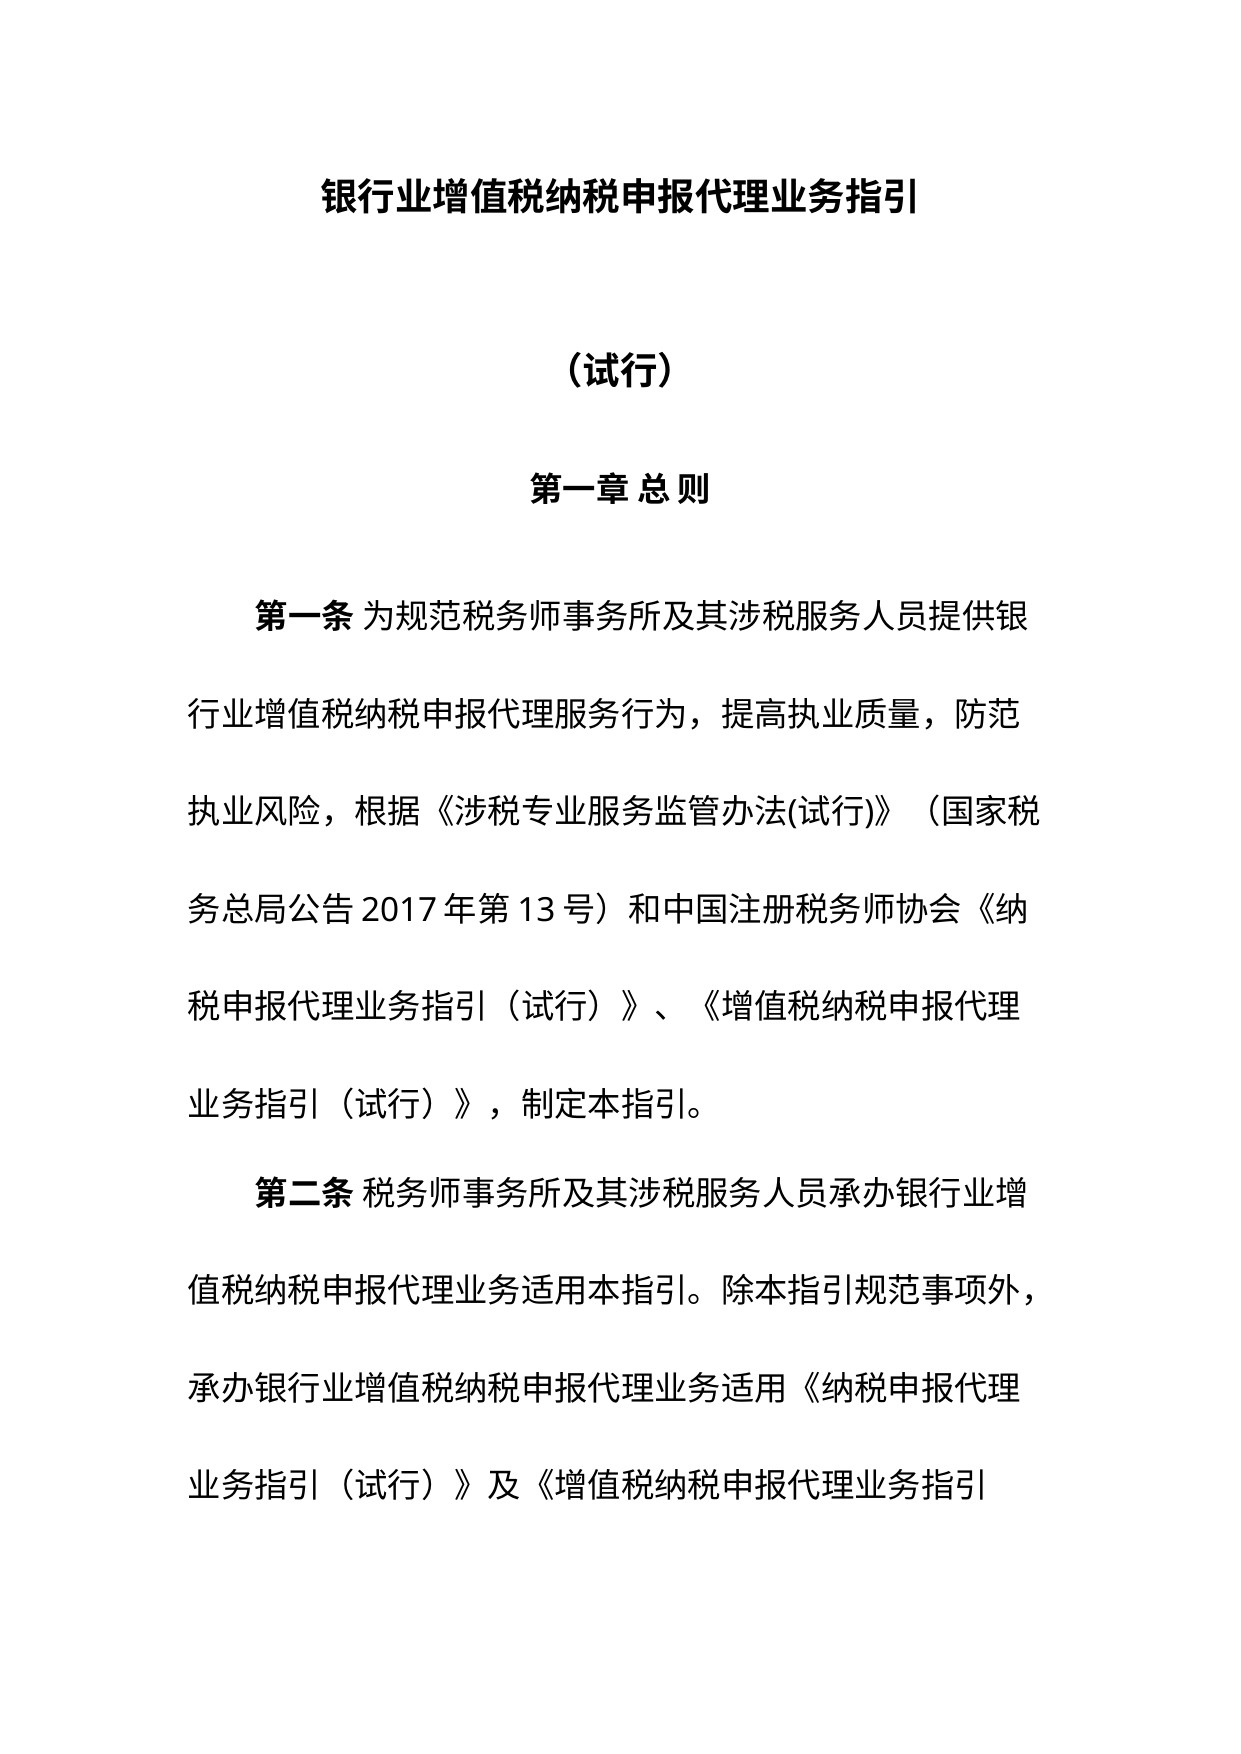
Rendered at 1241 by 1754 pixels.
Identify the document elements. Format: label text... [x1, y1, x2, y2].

text 第一条 为规范税务师事务所及其涉税服务人员提供银行业增值税纳税申报代理服务行为，提高执业质量，防范执业风险，根据《涉税专业服务监管办法(试行)》（国家税务总局公告2017年第13号）和中国注册税务师协会《纳税申报代理业务指引（试行）》、《增值税纳税申报代理业务指引（试行）》，制定本指引。 [187, 582, 1053, 1134]
subtitle 第一章 总 则 [187, 455, 1053, 520]
text （试行） [187, 336, 1053, 401]
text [187, 1158, 1053, 1516]
subtitle 银行业增值税纳税申报代理业务指引 [187, 162, 1053, 227]
